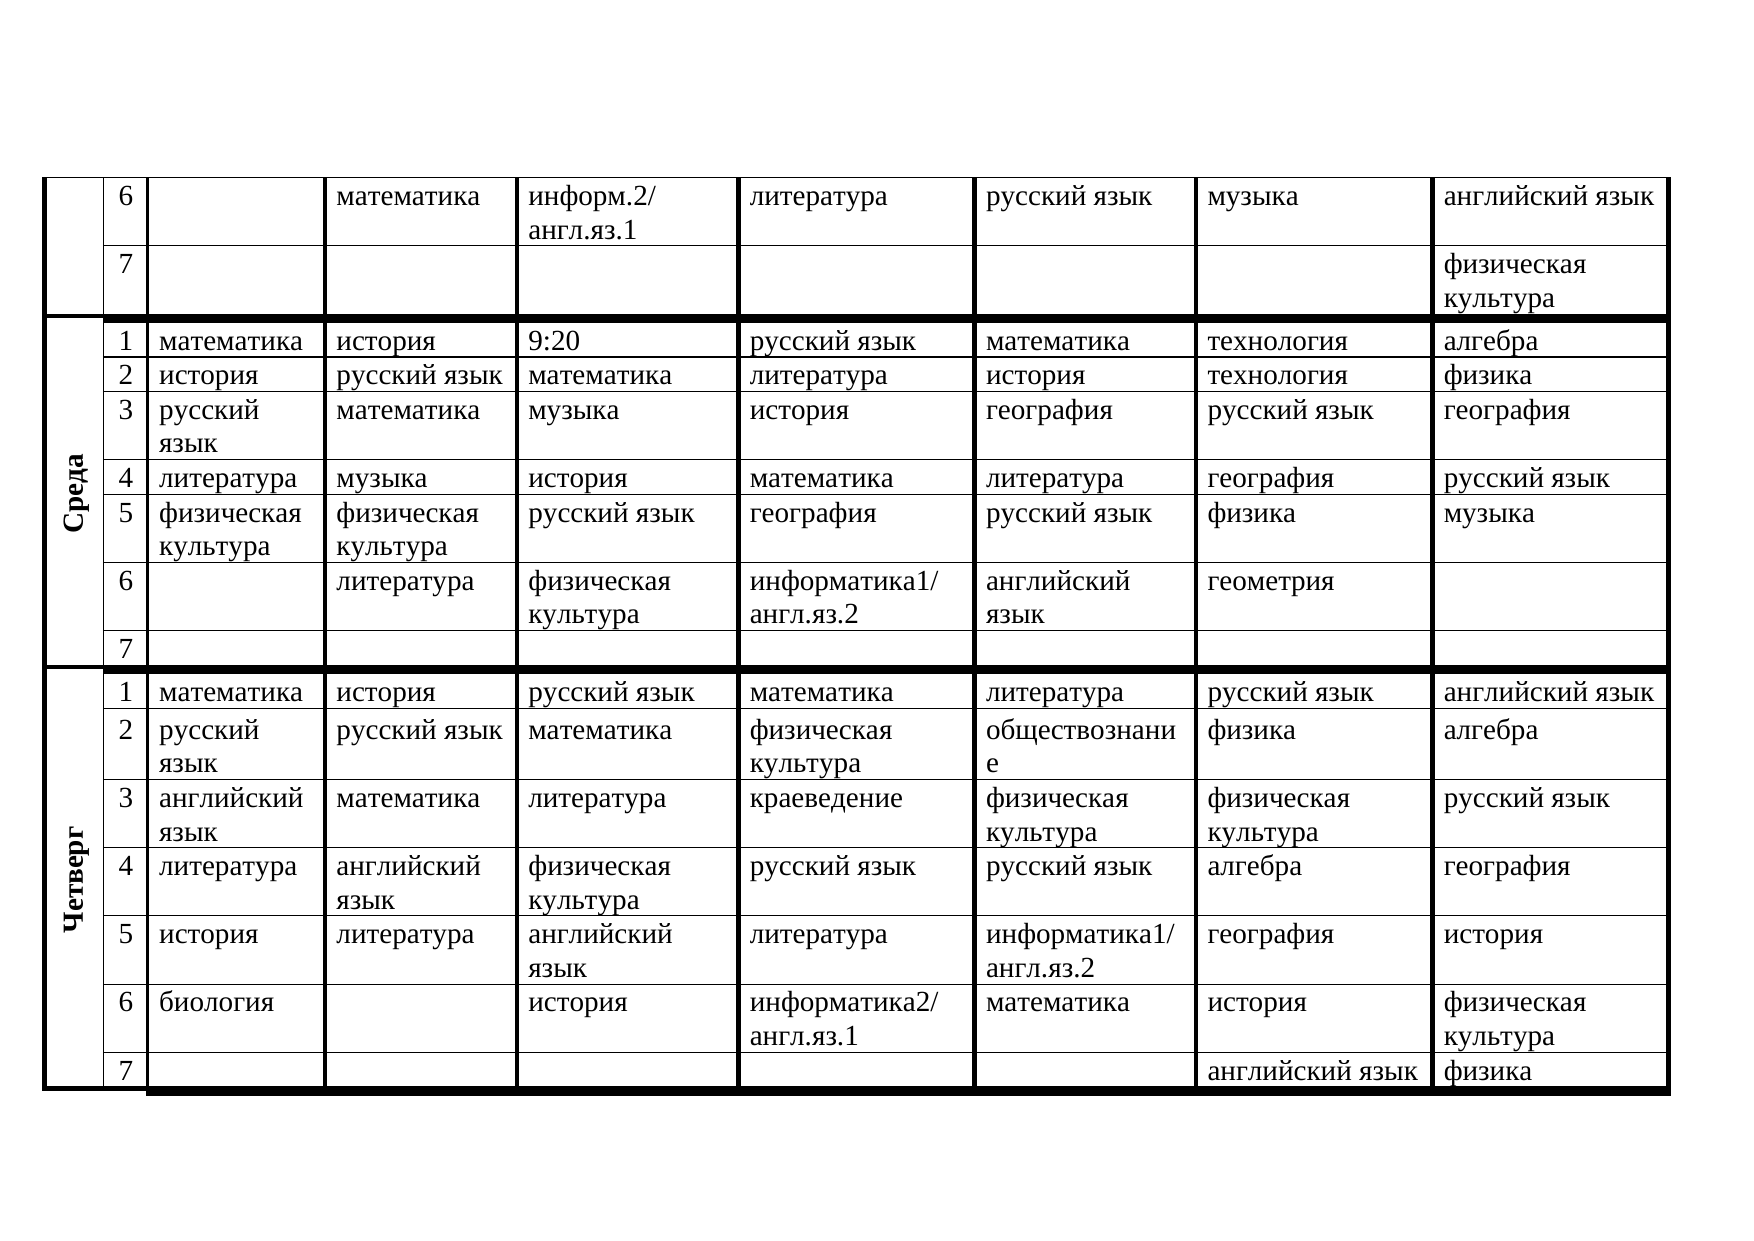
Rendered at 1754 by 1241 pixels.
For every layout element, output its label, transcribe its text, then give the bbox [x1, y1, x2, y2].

table_cell русский язык [977, 848, 1194, 915]
table_cell математика [327, 780, 515, 847]
table_cell [1198, 631, 1430, 664]
table_cell литература [327, 563, 515, 630]
table_cell 2 [104, 709, 146, 779]
table_cell физическая культура [519, 563, 736, 630]
table_cell литература [741, 916, 972, 983]
table_cell 2 [104, 358, 146, 391]
table_cell 3 [104, 780, 146, 847]
table_cell русский язык [741, 323, 972, 356]
table_cell английский язык [149, 780, 323, 847]
table_cell литература [519, 780, 736, 847]
table_cell 6 [104, 563, 146, 630]
table_cell литература [741, 358, 972, 391]
table_cell английский язык [327, 848, 515, 915]
table_cell физическая культура [741, 709, 972, 779]
table_cell информ.2/англ.яз.1 [519, 178, 736, 245]
table_cell физическая культура [977, 780, 1194, 847]
table_cell история [519, 985, 736, 1052]
table_cell технология [1198, 323, 1430, 356]
table_cell физика [1435, 358, 1666, 391]
table_cell математика [519, 709, 736, 779]
table_cell математика [519, 358, 736, 391]
table_cell [1435, 631, 1666, 664]
table_cell музыка [519, 392, 736, 459]
table_cell английский язык [977, 563, 1194, 630]
table_cell [1198, 246, 1430, 313]
table_cell музыка [1435, 495, 1666, 562]
table_cell география [1198, 916, 1430, 983]
table_cell физическая культура [1198, 780, 1430, 847]
table_cell физическая культура [519, 848, 736, 915]
table_cell русский язык [149, 709, 323, 779]
table_cell география [1198, 460, 1430, 494]
table_cell математика [149, 323, 323, 356]
table_cell география [1435, 848, 1666, 915]
table_cell 6 [104, 178, 146, 245]
table_cell краеведение [741, 780, 972, 847]
table_cell русский язык [977, 495, 1194, 562]
table_cell физическая культура [327, 495, 515, 562]
table_cell информатика1/англ.яз.2 [977, 916, 1194, 983]
table_cell математика [977, 323, 1194, 356]
table_cell 6 [104, 985, 146, 1052]
table_cell [741, 631, 972, 664]
table_cell [149, 1053, 323, 1086]
table_cell русский язык [519, 495, 736, 562]
table_cell 3 [104, 392, 146, 459]
table_cell математика [741, 460, 972, 494]
table_cell технология [1198, 358, 1430, 391]
table_cell русский язык [1198, 392, 1430, 459]
table_cell история [977, 358, 1194, 391]
table_cell [327, 246, 515, 313]
table_cell [741, 246, 972, 313]
table_cell физика [1198, 495, 1430, 562]
table_cell литература [977, 674, 1194, 707]
table_cell история [1435, 916, 1666, 983]
table_cell английский язык [1198, 1053, 1430, 1086]
table_cell [149, 631, 323, 664]
table_cell [977, 1053, 1194, 1086]
table_cell [149, 178, 323, 245]
table_cell [1435, 563, 1666, 630]
table_cell [327, 985, 515, 1052]
table_cell физическая культура [1435, 246, 1666, 313]
table_cell [519, 631, 736, 664]
table_cell литература [741, 178, 972, 245]
table_cell география [1435, 392, 1666, 459]
table_cell 4 [104, 460, 146, 494]
table_cell английский язык [1435, 674, 1666, 707]
table_cell геометрия [1198, 563, 1430, 630]
table_cell математика [977, 985, 1194, 1052]
table_cell [519, 1053, 736, 1086]
table_cell литература [977, 460, 1194, 494]
table_cell [977, 246, 1194, 313]
table_cell 7 [104, 1053, 146, 1086]
table_cell 1 [104, 674, 146, 707]
table_cell алгебра [1435, 709, 1666, 779]
table_cell 7 [104, 631, 146, 664]
table_cell русский язык [327, 709, 515, 779]
table_cell 5 [104, 495, 146, 562]
table_cell 9:20 [519, 323, 736, 356]
table_cell информатика1/англ.яз.2 [741, 563, 972, 630]
table_cell музыка [1198, 178, 1430, 245]
table_cell алгебра [1198, 848, 1430, 915]
table_cell математика [741, 674, 972, 707]
table_cell литература [149, 460, 323, 494]
table_cell английский язык [1435, 178, 1666, 245]
table_cell русский язык [977, 178, 1194, 245]
table_cell физическая культура [149, 495, 323, 562]
table_cell [327, 631, 515, 664]
table_cell [977, 631, 1194, 664]
table_cell английский язык [519, 916, 736, 983]
table_cell 7 [104, 246, 146, 313]
table_cell математика [149, 674, 323, 707]
table_cell 5 [104, 916, 146, 983]
table_cell алгебра [1435, 323, 1666, 356]
table_cell [519, 246, 736, 313]
table_cell история [327, 674, 515, 707]
table_cell [741, 1053, 972, 1086]
table_cell география [741, 495, 972, 562]
table_cell биология [149, 985, 323, 1052]
table_cell математика [327, 178, 515, 245]
table_cell [149, 563, 323, 630]
table_cell 4 [104, 848, 146, 915]
table_cell физика [1198, 709, 1430, 779]
table_cell информатика2/англ.яз.1 [741, 985, 972, 1052]
table_cell история [149, 358, 323, 391]
table_cell литература [327, 916, 515, 983]
table_cell история [1198, 985, 1430, 1052]
table_cell физика [1435, 1053, 1666, 1086]
table_cell физическая культура [1435, 985, 1666, 1052]
table_cell математика [327, 392, 515, 459]
table_cell география [977, 392, 1194, 459]
table_cell русский язык [1435, 780, 1666, 847]
table_cell [327, 1053, 515, 1086]
table_cell русский язык [327, 358, 515, 391]
table_cell история [741, 392, 972, 459]
table_cell Среда [47, 318, 103, 664]
table_cell обществознание [977, 709, 1194, 779]
table_cell история [149, 916, 323, 983]
table_cell русский язык [1198, 674, 1430, 707]
table_cell музыка [327, 460, 515, 494]
table_cell история [519, 460, 736, 494]
table_cell русский язык [149, 392, 323, 459]
table_cell [149, 246, 323, 313]
table_cell Четверг [47, 669, 103, 1086]
table_cell литература [149, 848, 323, 915]
table_cell 1 [104, 323, 146, 356]
table_cell русский язык [1435, 460, 1666, 494]
table_cell русский язык [519, 674, 736, 707]
table_cell русский язык [741, 848, 972, 915]
table_cell история [327, 323, 515, 356]
